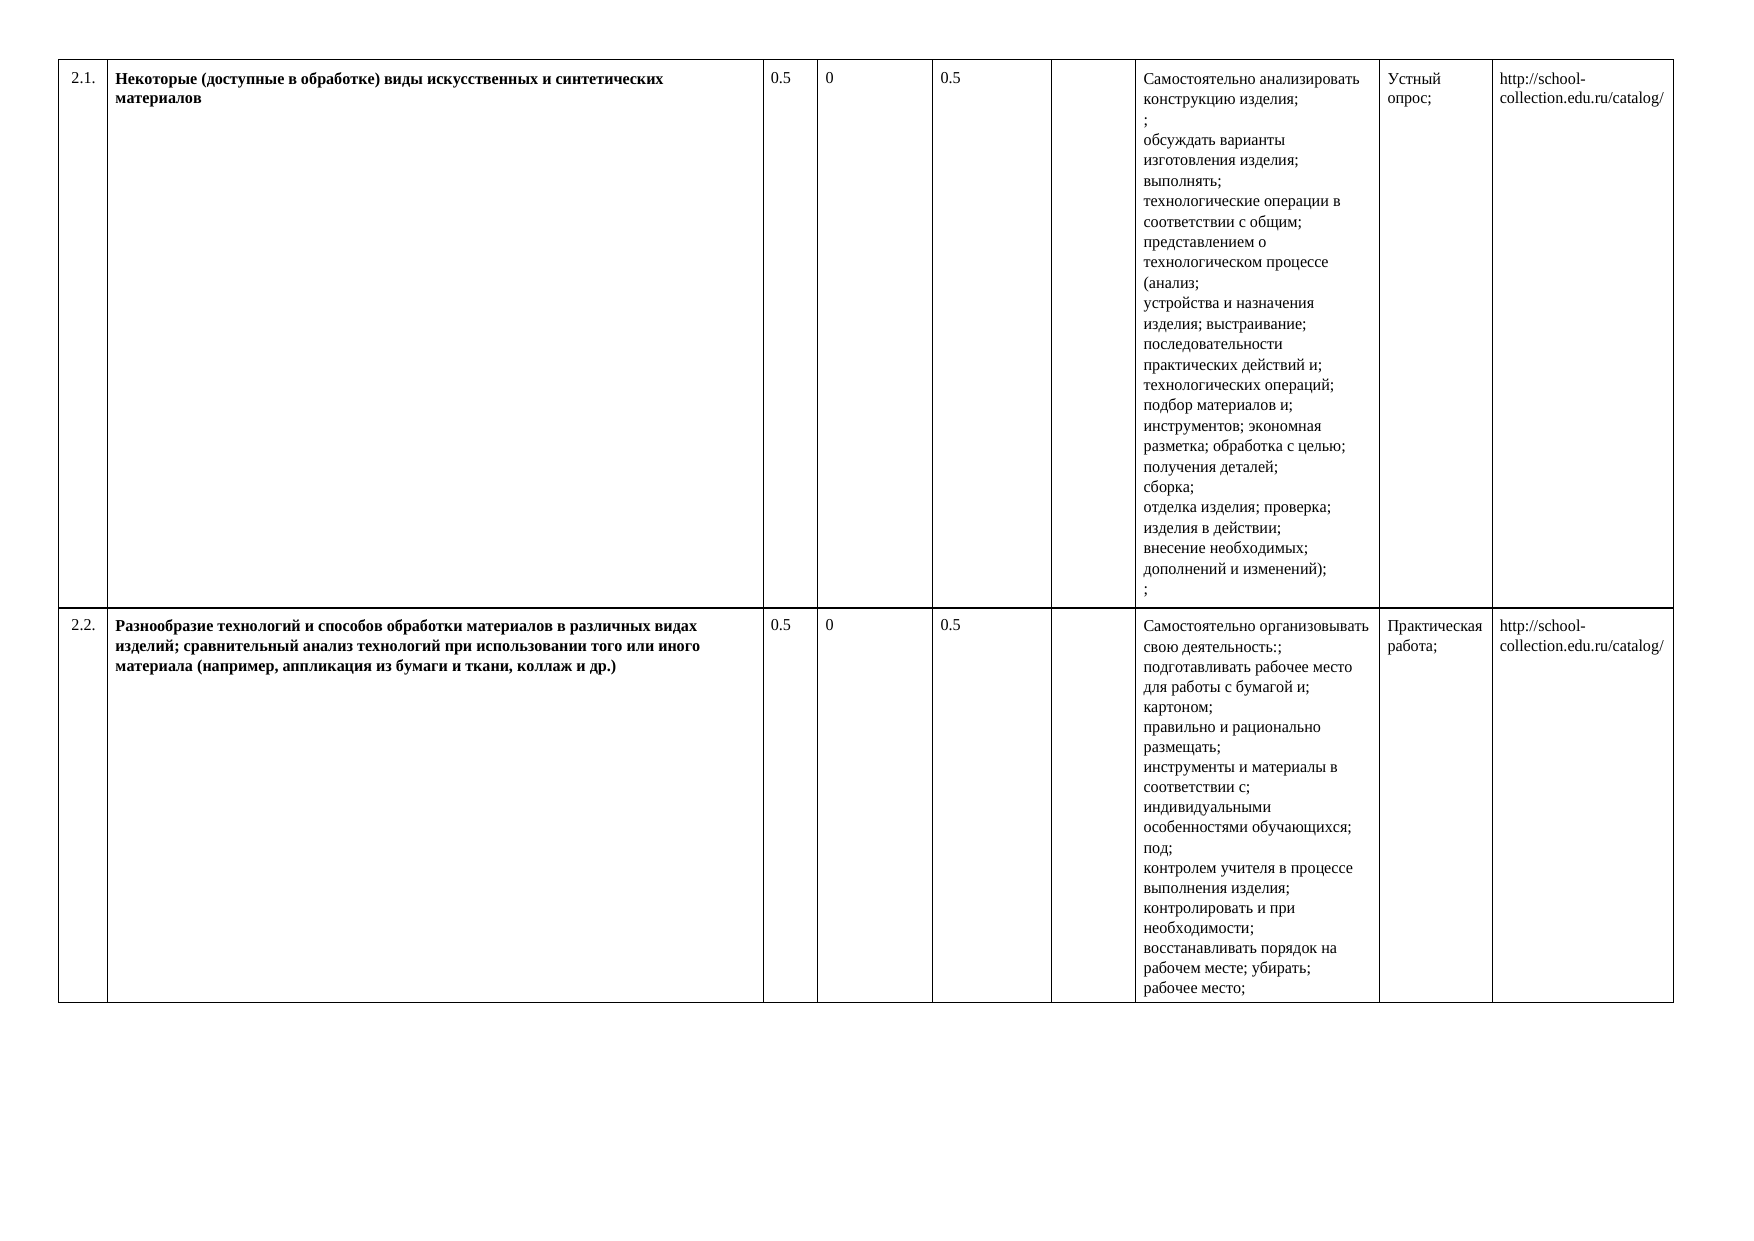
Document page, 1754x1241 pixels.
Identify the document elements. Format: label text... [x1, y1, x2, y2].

table_cell 0 [818, 609, 932, 1002]
table_header Некоторые (доступные в обработке) виды искусственных и синтетических материалов [108, 60, 763, 607]
table_cell 0.5 [933, 609, 1051, 1002]
table_cell Самостоятельно организовывать свою деятельность:; подготавливать рабочее место для работы с бумагой и; картоном; правильно и рационально размещать; инструменты и материалы в соответствии с; индивидуальными особенностями обучающихся; под; контролем учителя в процессе выполнения изделия; контролировать и при необходимости; восстанавливать порядок на рабочем месте; убирать; рабочее место; [1136, 609, 1379, 1002]
table_cell http://school- collection.edu.ru/catalog/ [1493, 609, 1673, 1002]
table_header Устный опрос; [1380, 60, 1492, 607]
table_cell Практическая работа; [1380, 609, 1492, 1002]
table_header [1052, 60, 1135, 607]
table_cell 0.5 [764, 609, 817, 1002]
table_cell [1052, 609, 1135, 1002]
table_cell 2.2. [59, 609, 107, 1002]
table_header http://school- collection.edu.ru/catalog/ [1493, 60, 1673, 607]
table_header 0.5 [933, 60, 1051, 607]
table_header Самостоятельно анализировать конструкцию изделия; ; обсуждать варианты изготовления изделия; выполнять; технологические операции в соответствии с общим; представлением о технологическом процессе (анализ; устройства и назначения изделия; выстраивание; последовательности практических действий и; технологических операций; подбор материалов и; инструментов; экономная разметка; обработка с целью; получения деталей; сборка; отделка изделия; проверка; изделия в действии; внесение необходимых; дополнений и изменений); ; [1136, 60, 1379, 607]
table_header 2.1. [59, 60, 107, 607]
table_cell Разнообразие технологий и способов обработки материалов в различных видах изделий; сравнительный анализ технологий при использовании того или иного материала (например, аппликация из бумаги и ткани, коллаж и др.) [108, 609, 763, 1002]
table_header 0 [818, 60, 932, 607]
table_header 0.5 [764, 60, 817, 607]
